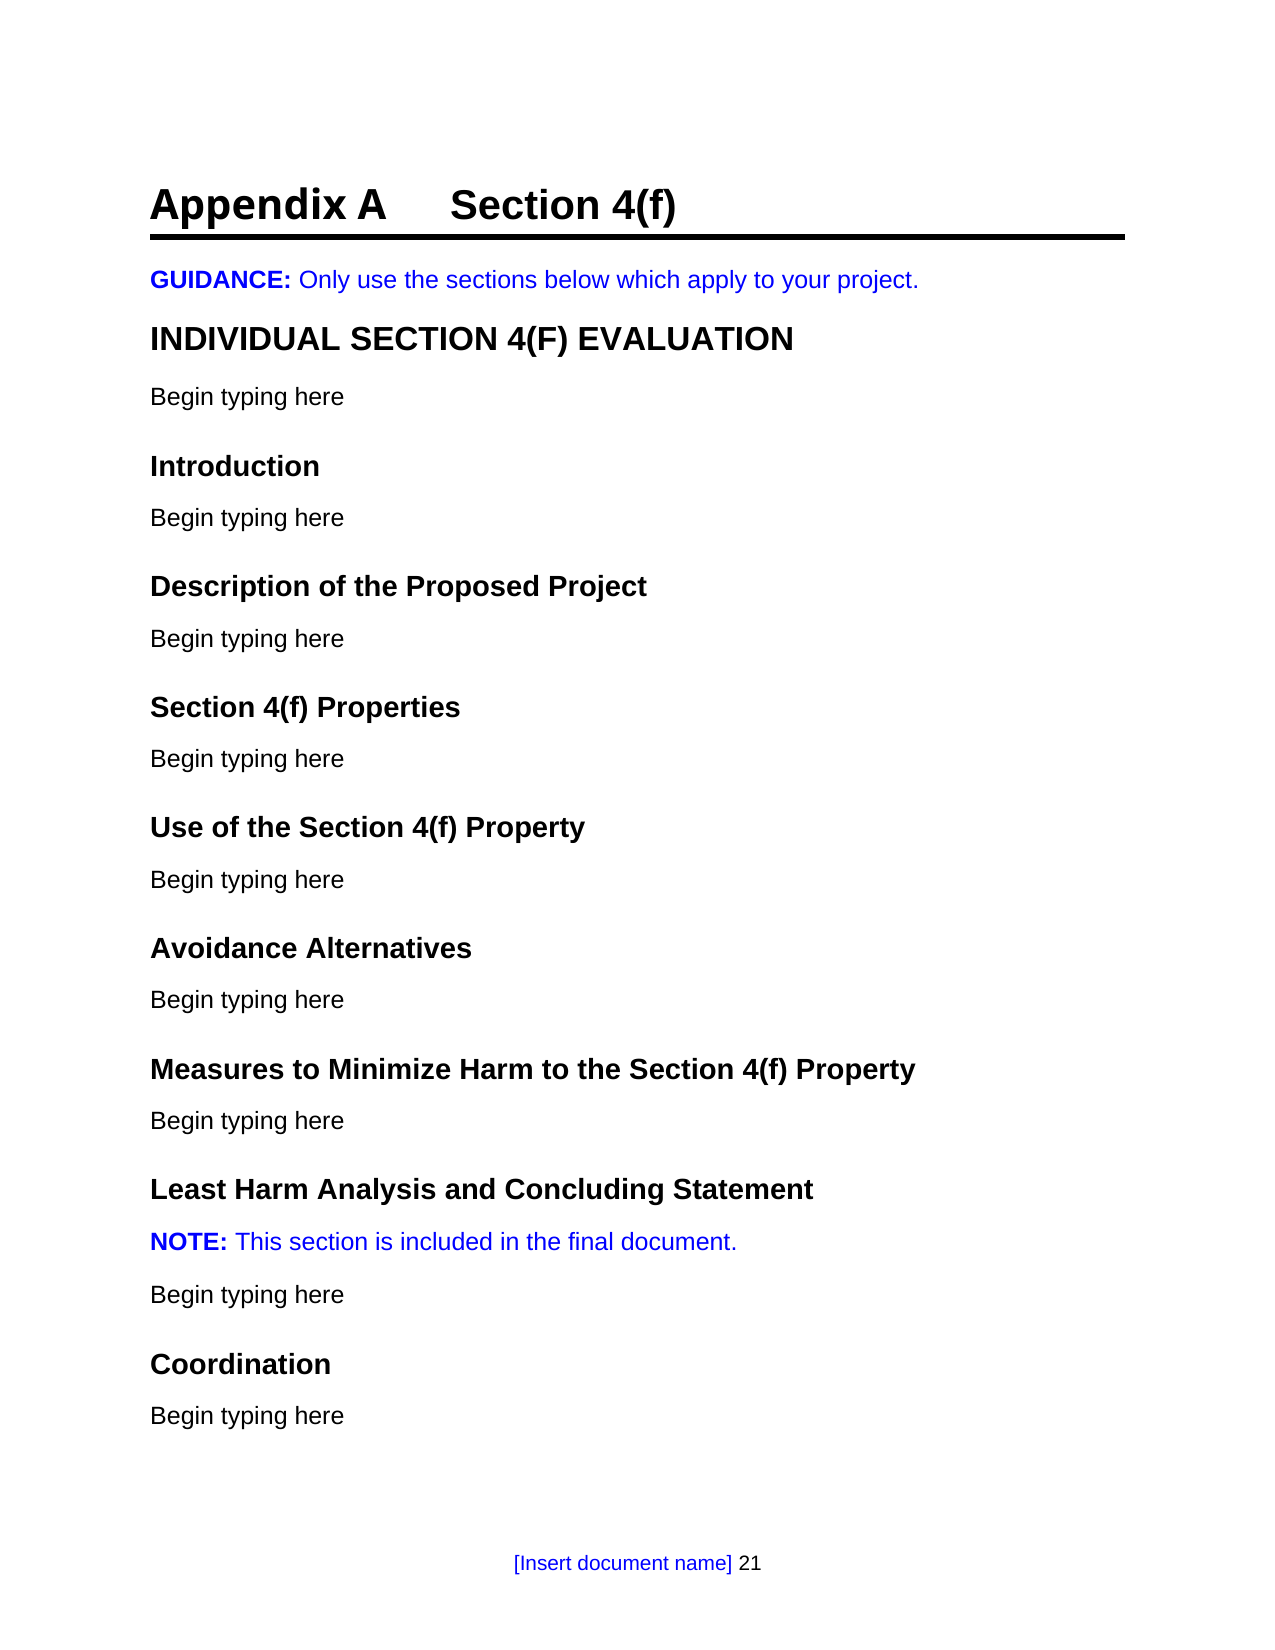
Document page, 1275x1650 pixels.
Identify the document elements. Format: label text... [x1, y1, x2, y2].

text Begin typing here [150, 1280, 1125, 1309]
subtitle Section 4(f) Properties [150, 690, 1125, 723]
text Begin typing here [150, 1106, 1125, 1135]
subtitle INDIVIDUAL SECTION 4(F) EVALUATION [150, 319, 1125, 357]
text Begin typing here [150, 985, 1125, 1014]
text Begin typing here [150, 1401, 1125, 1430]
text Begin typing here [150, 623, 1125, 652]
subtitle Least Harm Analysis and Concluding Statement [150, 1172, 1125, 1206]
subtitle Avoidance Alternatives [150, 931, 1125, 964]
text Begin typing here [150, 744, 1125, 773]
text Begin typing here [150, 382, 1125, 411]
text Begin typing here [150, 865, 1125, 893]
subtitle Introduction [150, 448, 1125, 482]
subtitle Coordination [150, 1347, 1125, 1380]
subtitle Section 4(f) [150, 175, 1125, 234]
text Begin typing here [150, 503, 1125, 532]
subtitle Measures to Minimize Harm to the Section 4(f) Property [150, 1052, 1125, 1085]
text NOTE: This section is included in the final document. [150, 1227, 1125, 1255]
text GUIDANCE: Only use the sections below which apply to your project. [150, 265, 1125, 294]
subtitle Description of the Proposed Project [150, 569, 1125, 603]
subtitle Use of the Section 4(f) Property [150, 810, 1125, 844]
